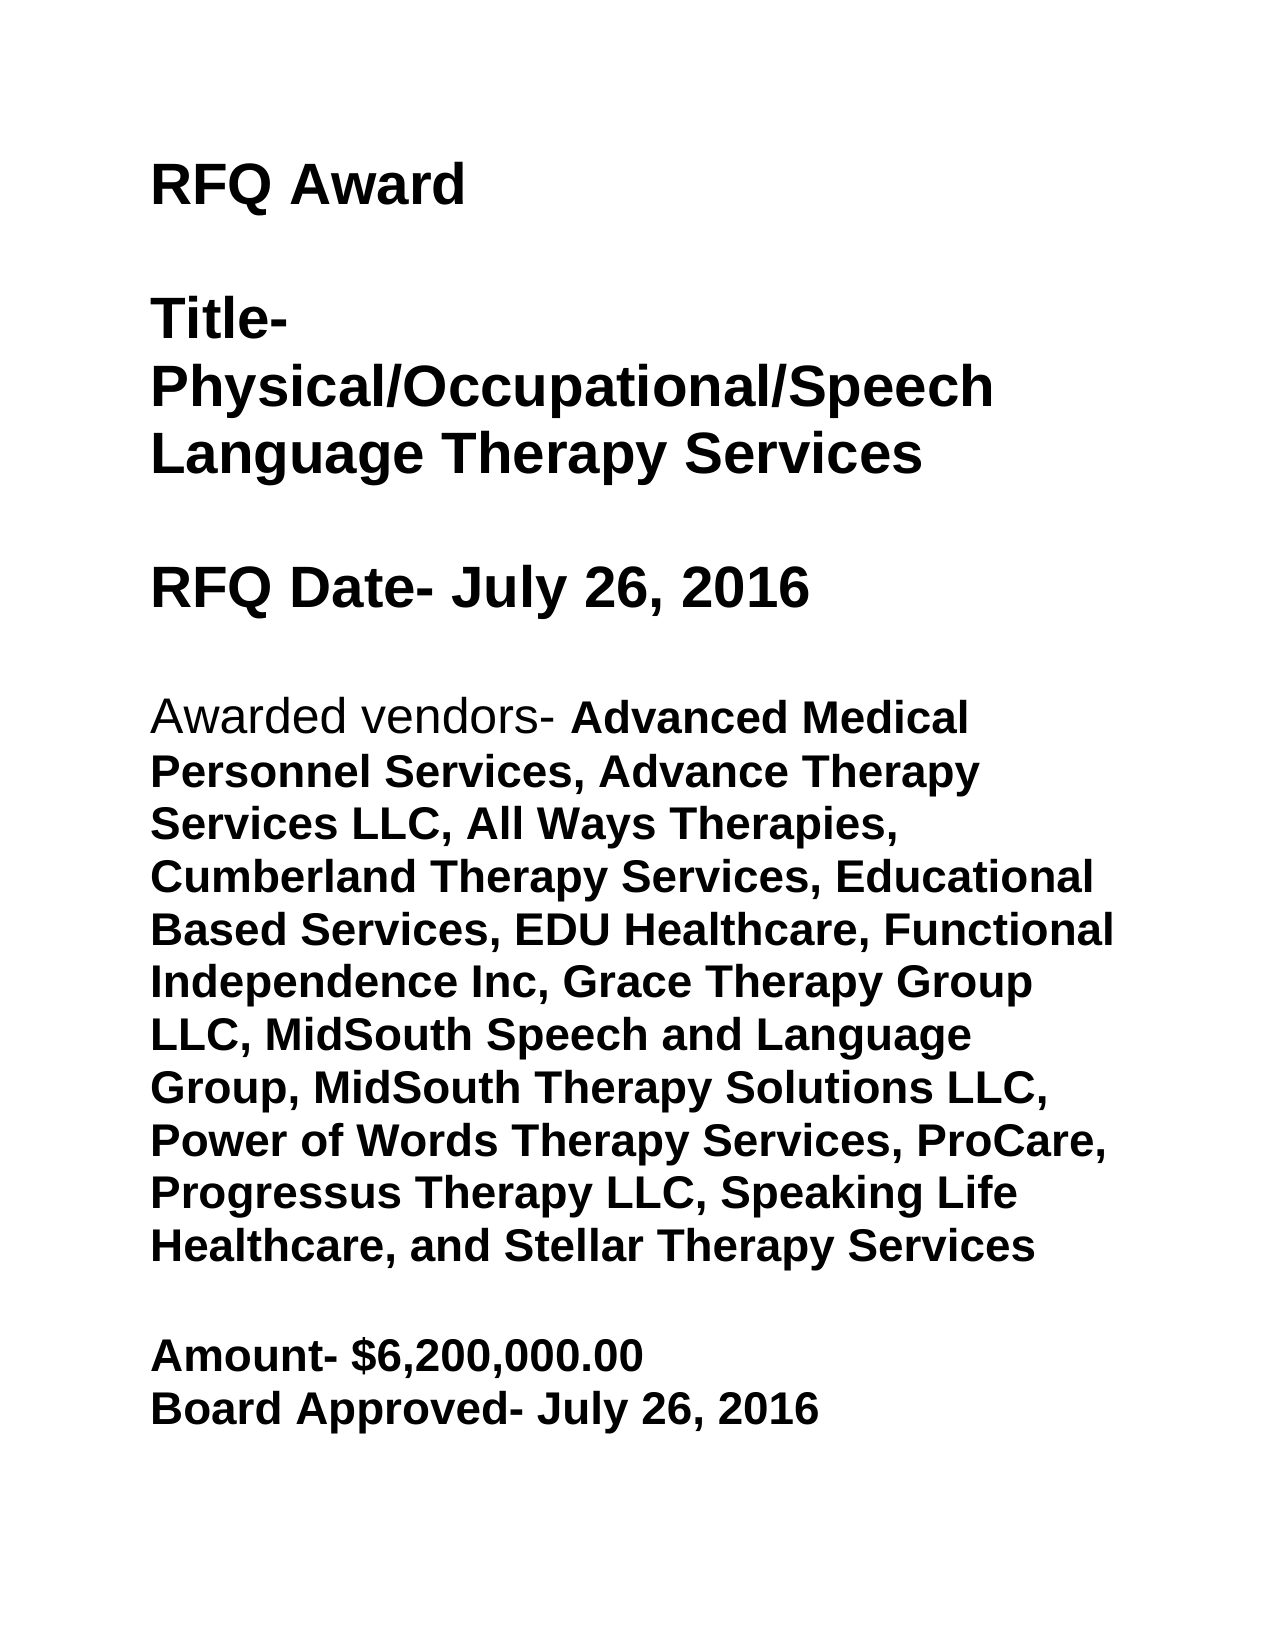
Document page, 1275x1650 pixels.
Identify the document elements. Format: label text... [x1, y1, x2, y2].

text RFQ Award [150, 150, 1125, 217]
text Awarded vendors- Advanced Medical Personnel Services, Advance Therapy Services LLC, All Ways Therapies, Cumberland Therapy Services, Educational Based Services, EDU Healthcare, Functional Independence Inc, Grace Therapy Group LLC, MidSouth Speech and Language Group, MidSouth Therapy Solutions LLC, Power of Words Therapy Services, ProCare, Progressus Therapy LLC, Speaking Life Healthcare, and Stellar Therapy Services [150, 687, 1125, 1271]
text Amount- $6,200,000.00 [150, 1329, 1125, 1381]
text RFQ Date- July 26, 2016 [150, 552, 1125, 619]
text Board Approved- July 26, 2016 [150, 1381, 1125, 1434]
text Title- Physical/Occupational/Speech Language Therapy Services [150, 284, 1125, 485]
